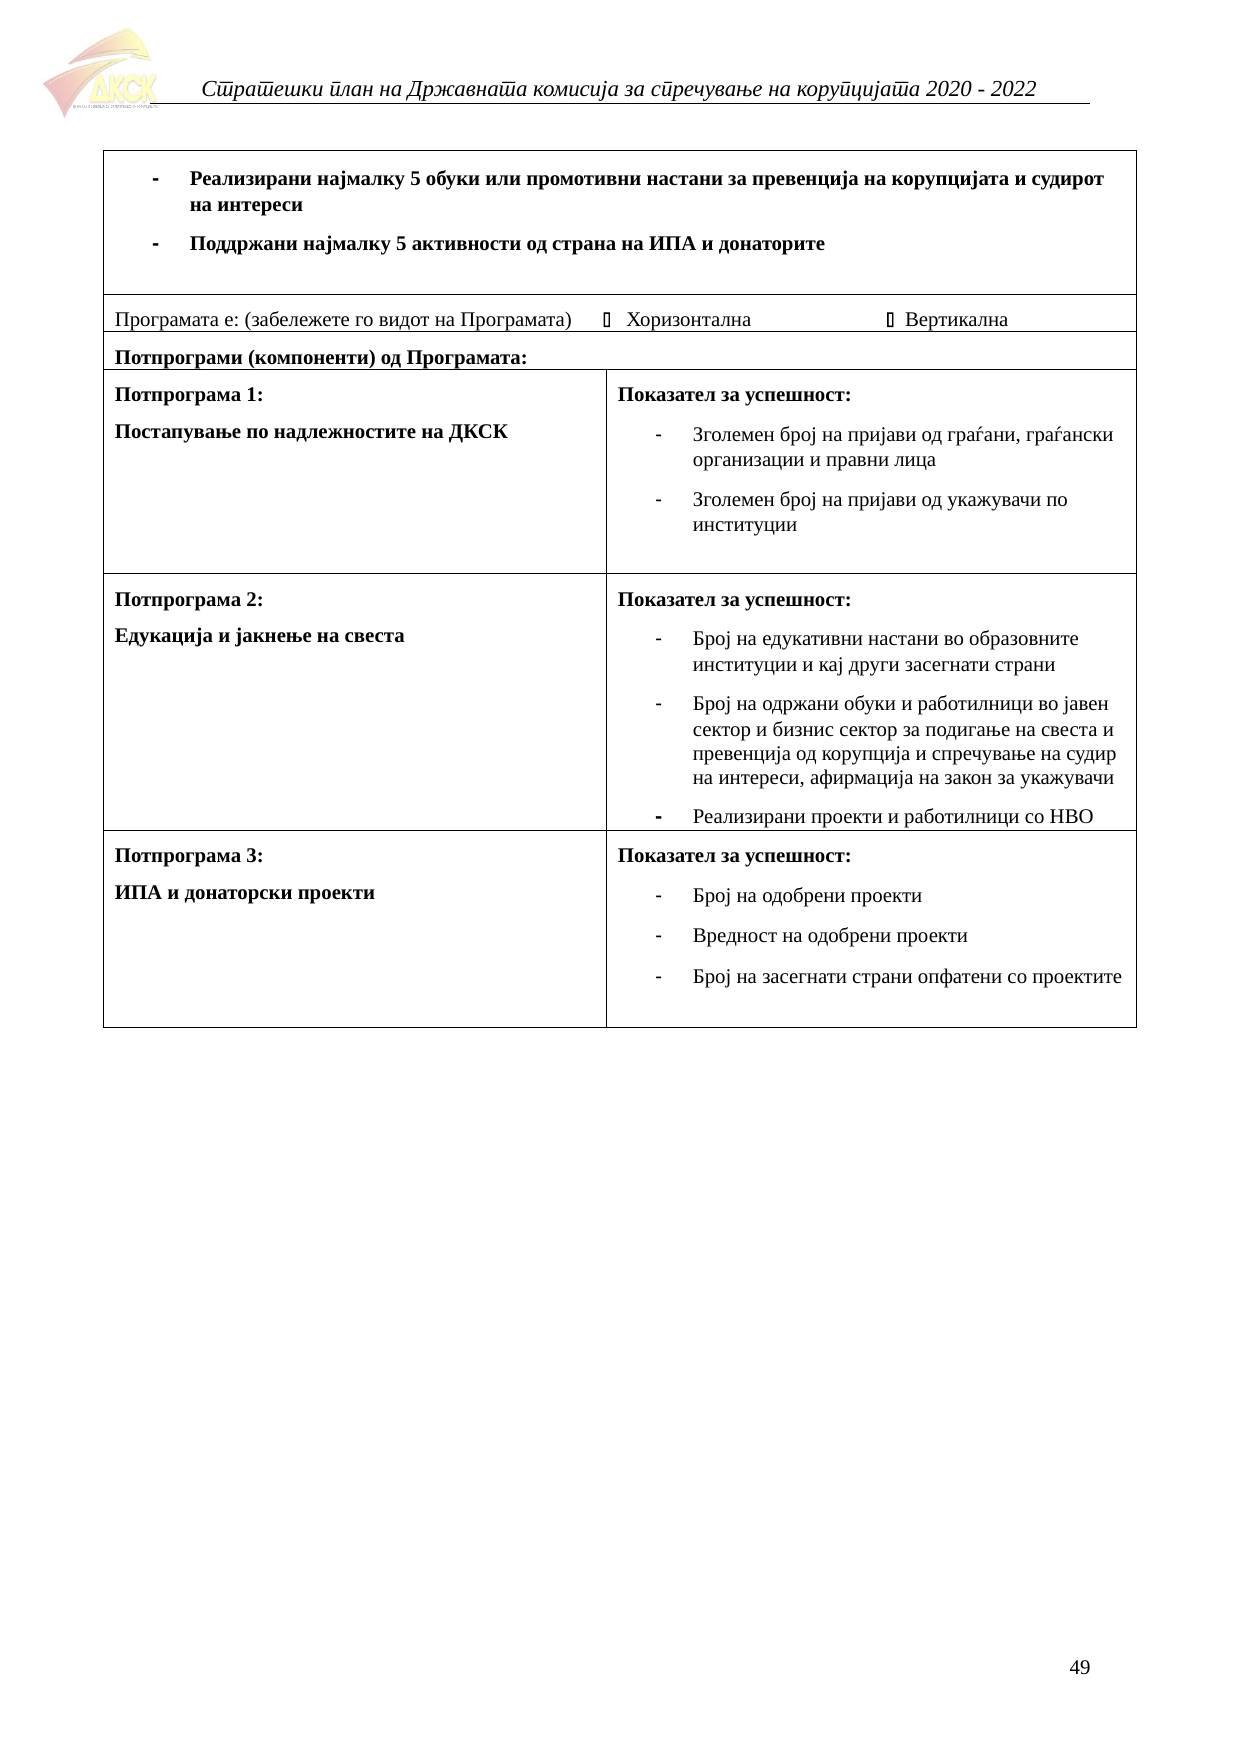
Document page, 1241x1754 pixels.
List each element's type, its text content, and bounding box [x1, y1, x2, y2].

table_cell Потпрограма 2: Едукација и јакнење на свеста [104, 574, 606, 829]
table_cell Потпрограми (компоненти) од Програмата: [104, 332, 1136, 369]
table_cell Показател за успешност: Број на едукативни настани во образовните институции и кај други засегнати страни Број на одржани обуки и работилници во јавен сектор и бизнис сектор за подигање на свеста и превенција од корупција и спречување на судир на интереси, афирмација на закон за укажувачи Реализирани проекти и работилници со НВО [607, 574, 1136, 829]
table_cell Потпрограма 3: ИПА и донаторски проекти [104, 831, 606, 1027]
table_cell Показател за успешност: Зголемен број на пријави од граѓани, граѓански организации и правни лица Зголемен број на пријави од укажувачи по институции [607, 370, 1136, 573]
table_cell Програмата е: (забележете го видот на Програмата) Хоризонтална Вертикална [104, 295, 1136, 331]
table_cell Показател за успешност: Број на одобрени проекти Вредност на одобрени проекти Број на засегнати страни опфатени со проектите [607, 831, 1136, 1027]
picture [41, 22, 160, 122]
table_cell Потпрограма 1: Постапување по надлежностите на ДКСК [104, 370, 606, 573]
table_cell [104, 151, 1136, 293]
